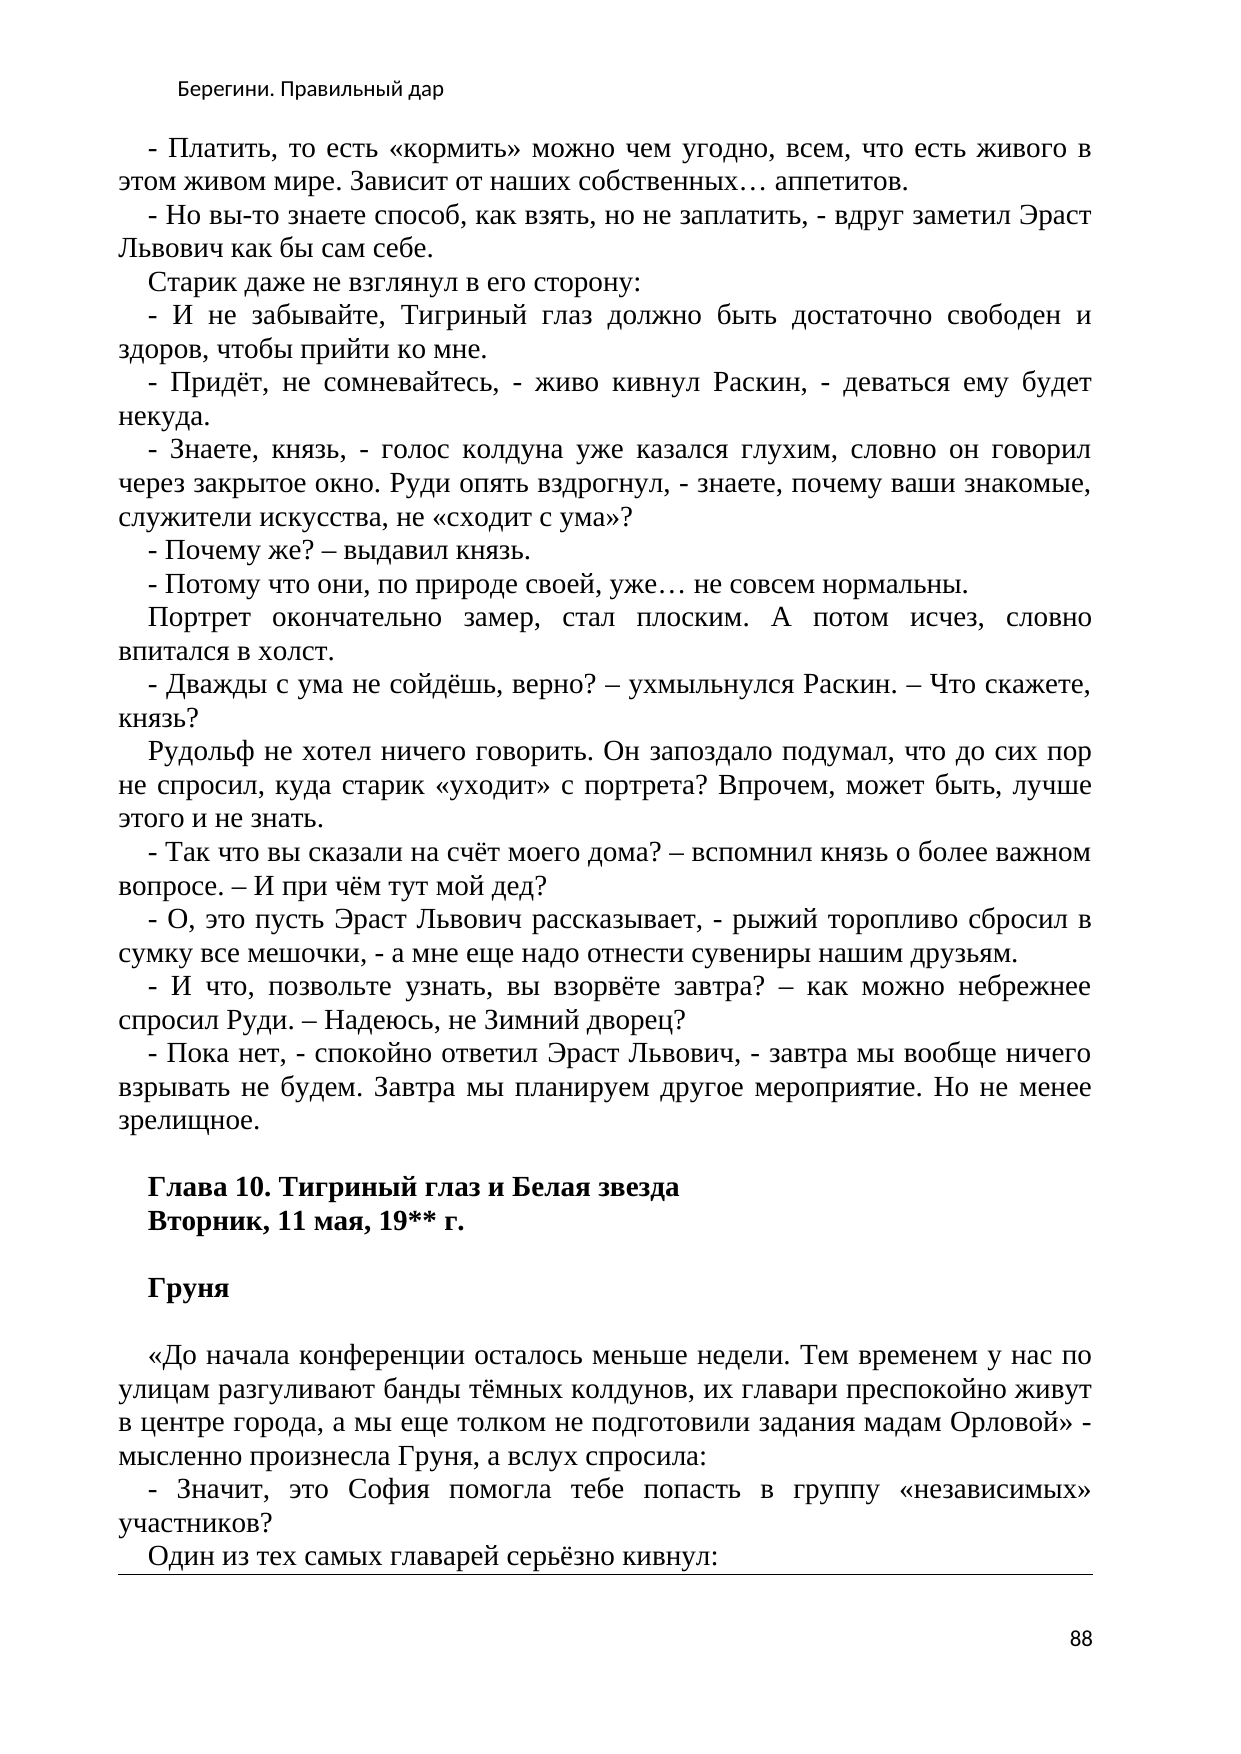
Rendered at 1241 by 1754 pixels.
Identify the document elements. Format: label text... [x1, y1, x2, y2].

text - И не забывайте, Тигриный глаз должно быть достаточно свободен и здоров, чтобы прийти ко мне. [118, 297, 1093, 364]
text Один из тех самых главарей серьёзно кивнул: [118, 1538, 1093, 1574]
text Старик даже не взглянул в его сторону: [118, 264, 1093, 297]
text - Знаете, князь, - голос колдуна уже казался глухим, словно он говорил через закрытое окно. Руди опять вздрогнул, - знаете, почему ваши знакомые, служители искусства, не «сходит с ума»? [118, 432, 1093, 532]
text - И что, позвольте узнать, вы взорвёте завтра? – как можно небрежнее спросил Руди. – Надеюсь, не Зимний дворец? [118, 968, 1093, 1035]
text «До начала конференции осталось меньше недели. Тем временем у нас по улицам разгуливают банды тёмных колдунов, их главари преспокойно живут в центре города, а мы еще толком не подготовили задания мадам Орловой» - мысленно произнесла Груня, а вслух спросила: [118, 1337, 1093, 1471]
text Груня [118, 1270, 1093, 1304]
text Глава 10. Тигриный глаз и Белая звезда [118, 1169, 1093, 1203]
text - Но вы-то знаете способ, как взять, но не заплатить, - вдруг заметил Эраст Львович как бы сам себе. [118, 197, 1093, 264]
text - О, это пусть Эраст Львович рассказывает, - рыжий торопливо сбросил в сумку все мешочки, - а мне еще надо отнести сувениры нашим друзьям. [118, 901, 1093, 968]
text - Так что вы сказали на счёт моего дома? – вспомнил князь о более важном вопросе. – И при чём тут мой дед? [118, 834, 1093, 901]
text - Значит, это София помогла тебе попасть в группу «независимых» участников? [118, 1471, 1093, 1538]
text Вторник, 11 мая, 19** г. [118, 1203, 1093, 1237]
text - Потому что они, по природе своей, уже… не совсем нормальны. [118, 566, 1093, 599]
text - Дважды с ума не сойдёшь, верно? – ухмыльнулся Раскин. – Что скажете, князь? [118, 666, 1093, 733]
text - Пока нет, - спокойно ответил Эраст Львович, - завтра мы вообще ничего взрывать не будем. Завтра мы планируем другое мероприятие. Но не менее зрелищное. [118, 1035, 1093, 1136]
text Портрет окончательно замер, стал плоским. А потом исчез, словно впитался в холст. [118, 599, 1093, 666]
text - Почему же? – выдавил князь. [118, 532, 1093, 566]
text - Придёт, не сомневайтесь, - живо кивнул Раскин, - деваться ему будет некуда. [118, 364, 1093, 432]
text Рудольф не хотел ничего говорить. Он запоздало подумал, что до сих пор не спросил, куда старик «уходит» с портрета? Впрочем, может быть, лучше этого и не знать. [118, 733, 1093, 834]
text - Платить, то есть «кормить» можно чем угодно, всем, что есть живого в этом живом мире. Зависит от наших собственных… аппетитов. [118, 130, 1093, 197]
